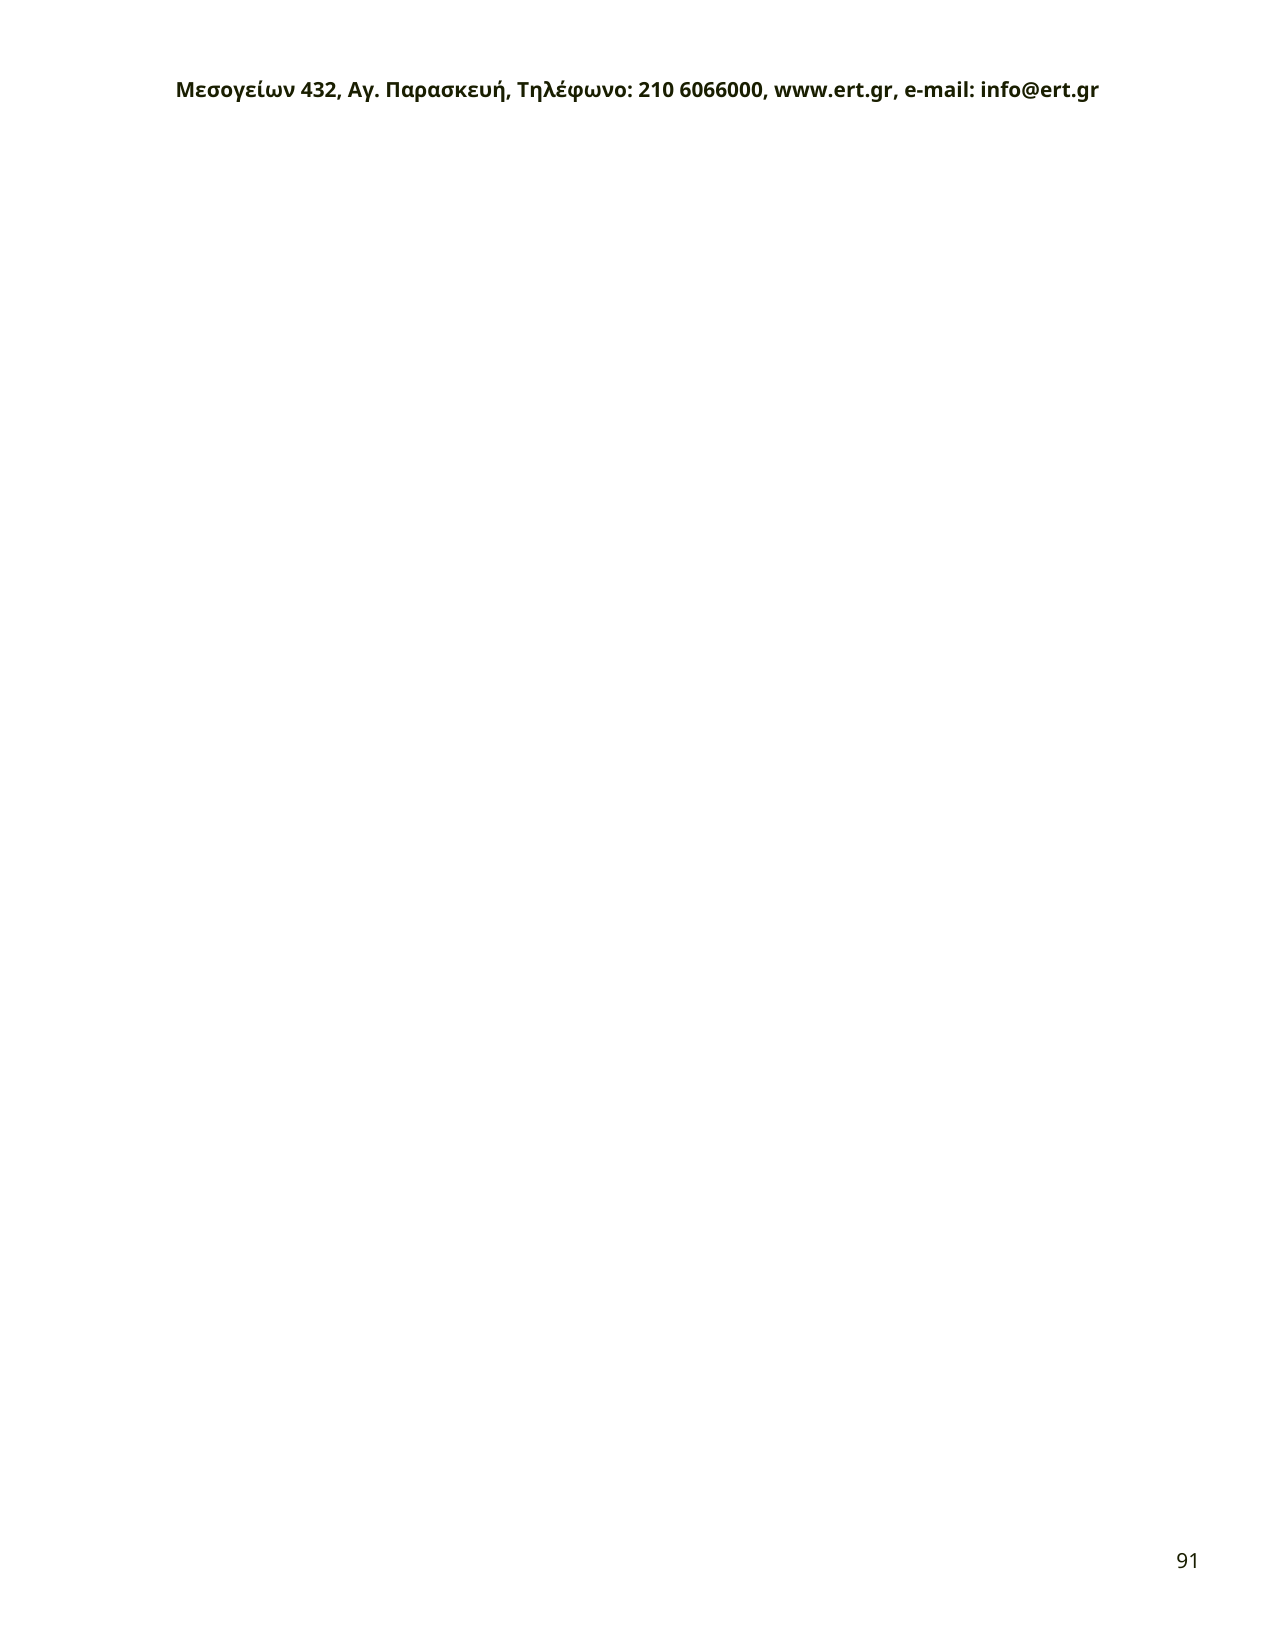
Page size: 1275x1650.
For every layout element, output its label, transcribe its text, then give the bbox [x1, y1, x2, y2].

text Mεσογείων 432, Αγ. Παρασκευή, Τηλέφωνο: 210 6066000, www.ert.gr, e-mail: info@ert.gr [75, 75, 1200, 103]
